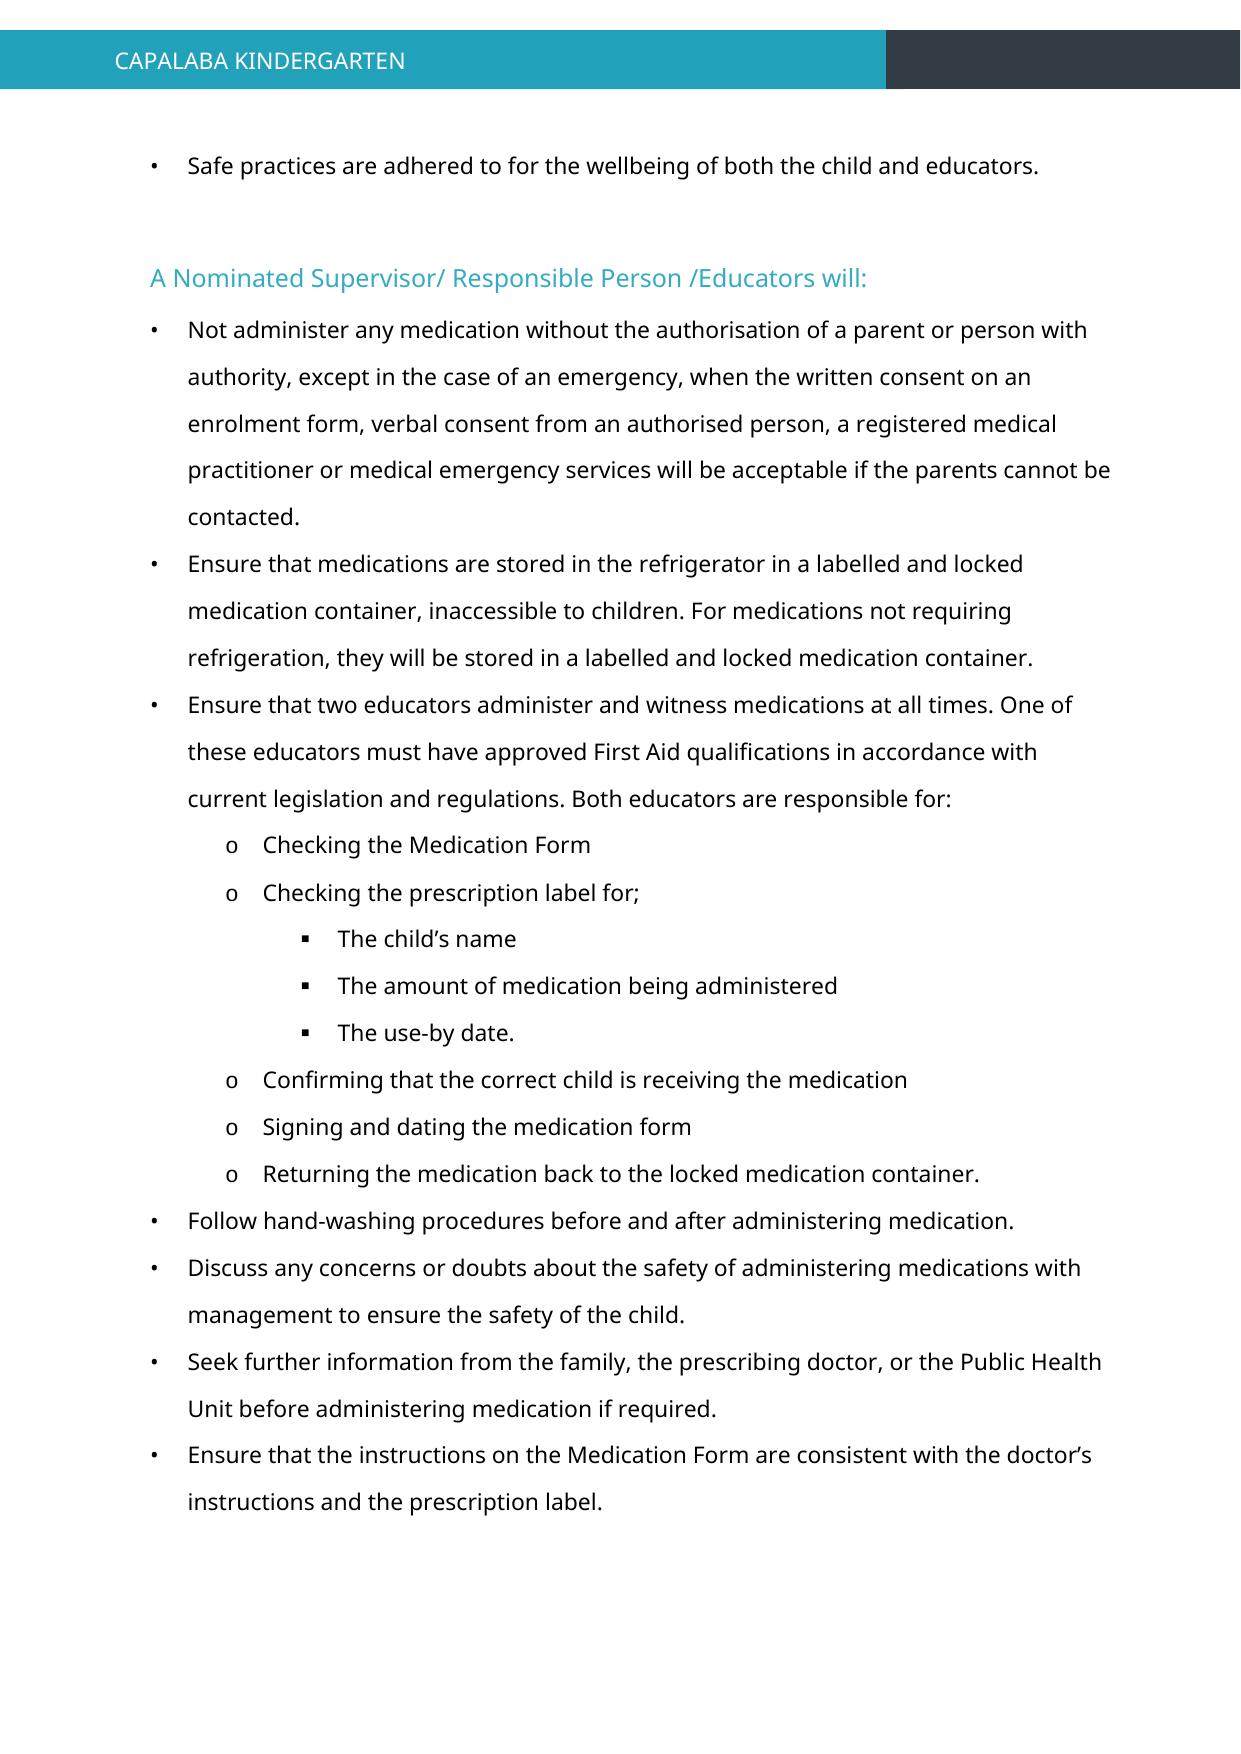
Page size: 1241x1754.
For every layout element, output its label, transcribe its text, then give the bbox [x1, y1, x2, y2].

list Confirming that the correct child is receiving the medication [225, 1064, 1122, 1095]
list Discuss any concerns or doubts about the safety of administering medications with management to ensure the safety of the child. [150, 1252, 1122, 1330]
list The child’s name [300, 923, 1122, 955]
list The use-by date. [300, 1017, 1122, 1048]
list Not administer any medication without the authorisation of a parent or person with authority, except in the case of an emergency, when the written consent on an enrolment form, verbal consent from an authorised person, a registered medical practitioner or medical emergency services will be acceptable if the parents cannot be contacted. [150, 314, 1122, 533]
list Checking the Medication Form [225, 829, 1122, 861]
list Signing and dating the medication form [225, 1111, 1122, 1142]
list Returning the medication back to the locked medication container. [225, 1158, 1122, 1189]
list Follow hand-washing procedures before and after administering medication. [150, 1205, 1122, 1236]
list Safe practices are adhered to for the wellbeing of both the child and educators. [150, 150, 1122, 181]
list Seek further information from the family, the prescribing doctor, or the Public Health Unit before administering medication if required. [150, 1346, 1122, 1424]
list Ensure that two educators administer and witness medications at all times. One of these educators must have approved First Aid qualifications in accordance with current legislation and regulations. Both educators are responsible for: [150, 689, 1122, 814]
list Ensure that the instructions on the Medication Form are consistent with the doctor’s instructions and the prescription label. [150, 1439, 1122, 1517]
text A Nominated Supervisor/ Responsible Person /Educators will: [150, 260, 1122, 294]
list Ensure that medications are stored in the refrigerator in a labelled and locked medication container, inaccessible to children. For medications not requiring refrigeration, they will be stored in a labelled and locked medication container. [150, 548, 1122, 673]
list The amount of medication being administered [300, 970, 1122, 1002]
list Checking the prescription label for; [225, 876, 1122, 908]
